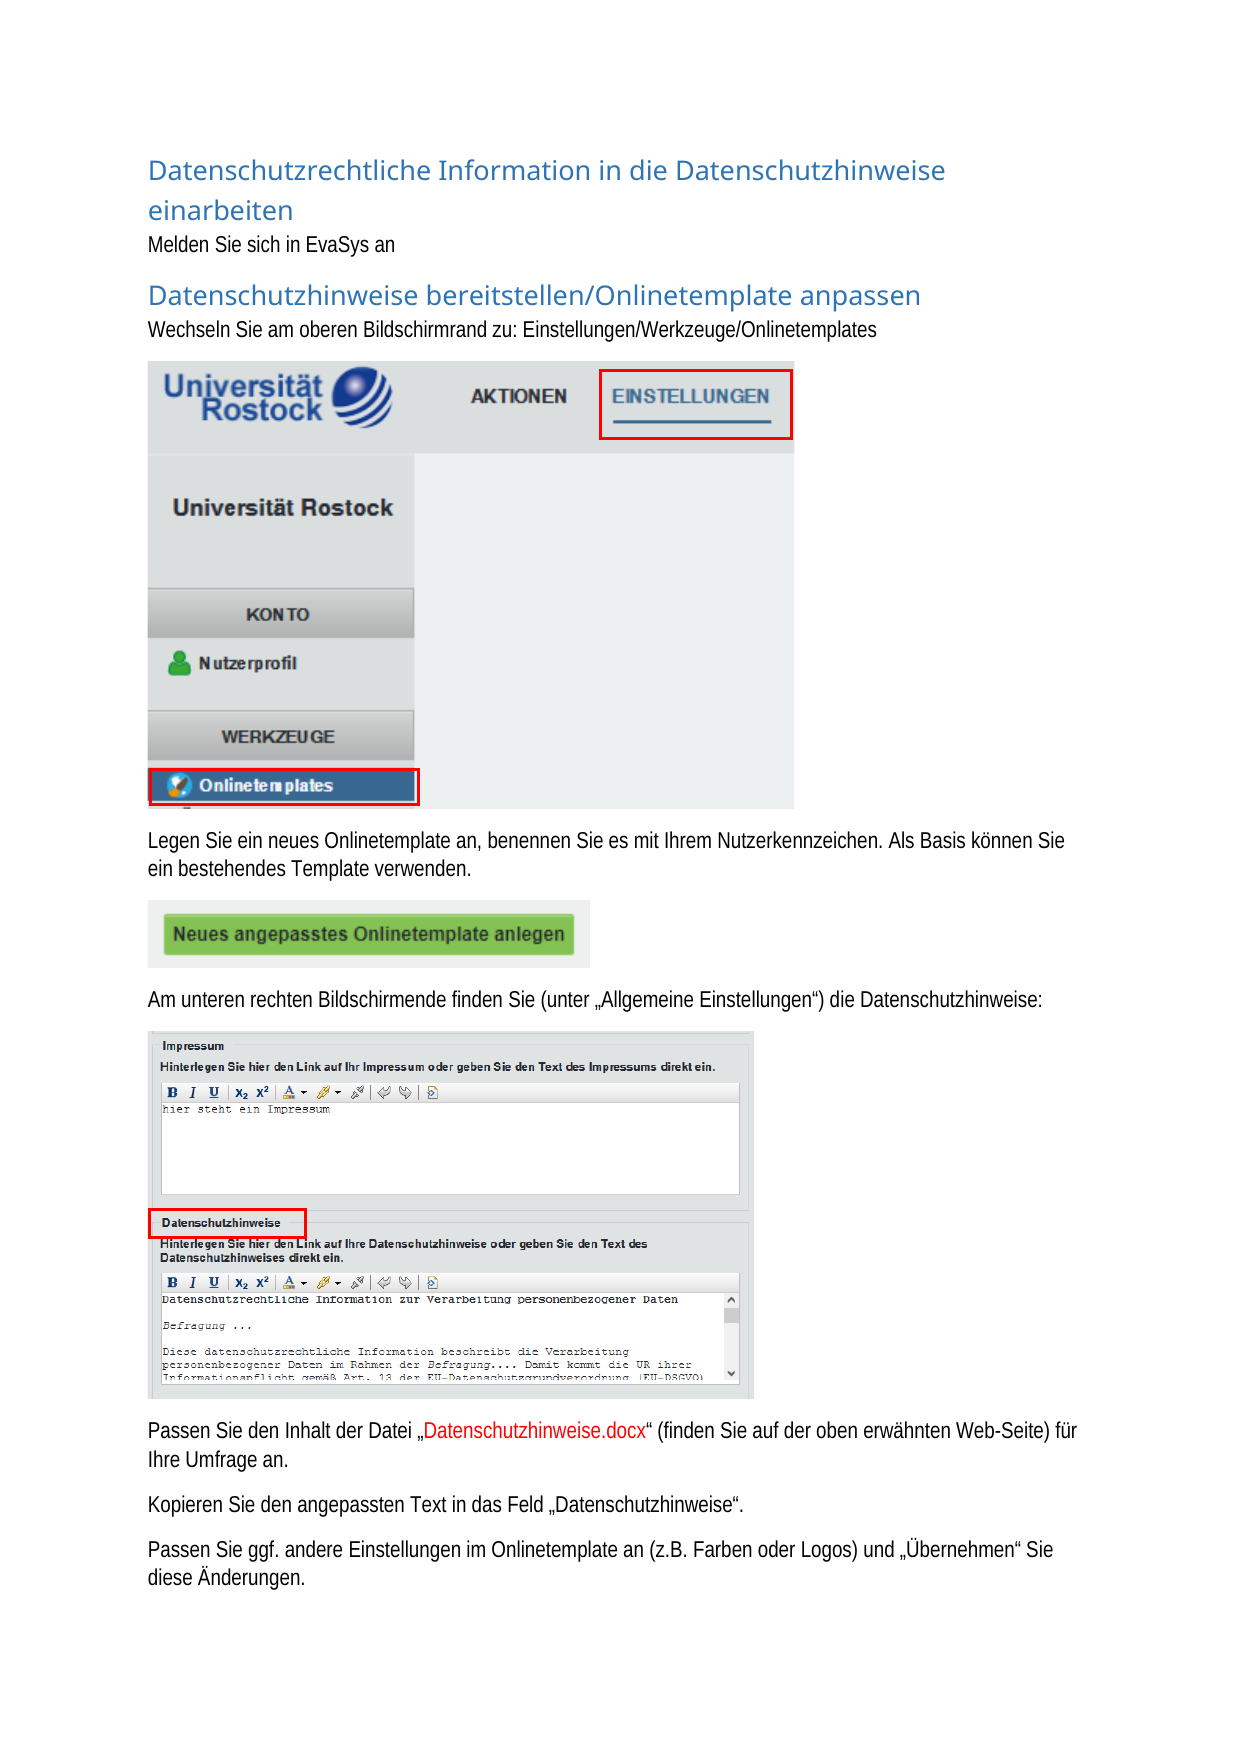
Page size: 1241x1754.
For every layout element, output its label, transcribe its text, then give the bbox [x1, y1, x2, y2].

subtitle Datenschutzrechtliche Information in die Datenschutzhinweise einarbeiten [148, 152, 1093, 228]
text Melden Sie sich in EvaSys an [148, 231, 1093, 258]
text Wechseln Sie am oberen Bildschirmrand zu: Einstellungen/Werkzeuge/Onlinetemplates [148, 316, 1093, 343]
text Passen Sie den Inhalt der Datei „Datenschutzhinweise.docx“ (finden Sie auf der oben erwähnten Web-Seite) für Ihre Umfrage an. [148, 1417, 1093, 1472]
text Passen Sie ggf. andere Einstellungen im Onlinetemplate an (z.B. Farben oder Logos) und „Übernehmen“ Sie diese Änderungen. [148, 1536, 1093, 1591]
picture [147, 900, 590, 968]
text Am unteren rechten Bildschirmende finden Sie (unter „Allgemeine Einstellungen“) die Datenschutzhinweise: [148, 986, 1093, 1013]
picture [147, 361, 795, 809]
subtitle Datenschutzhinweise bereitstellen/Onlinetemplate anpassen [148, 276, 1093, 313]
text Kopieren Sie den angepassten Text in das Feld „Datenschutzhinweise“. [148, 1491, 1093, 1517]
text Legen Sie ein neues Onlinetemplate an, benennen Sie es mit Ihrem Nutzerkennzeichen. Als Basis können Sie ein bestehendes Template verwenden. [148, 827, 1093, 882]
picture [147, 1031, 755, 1399]
